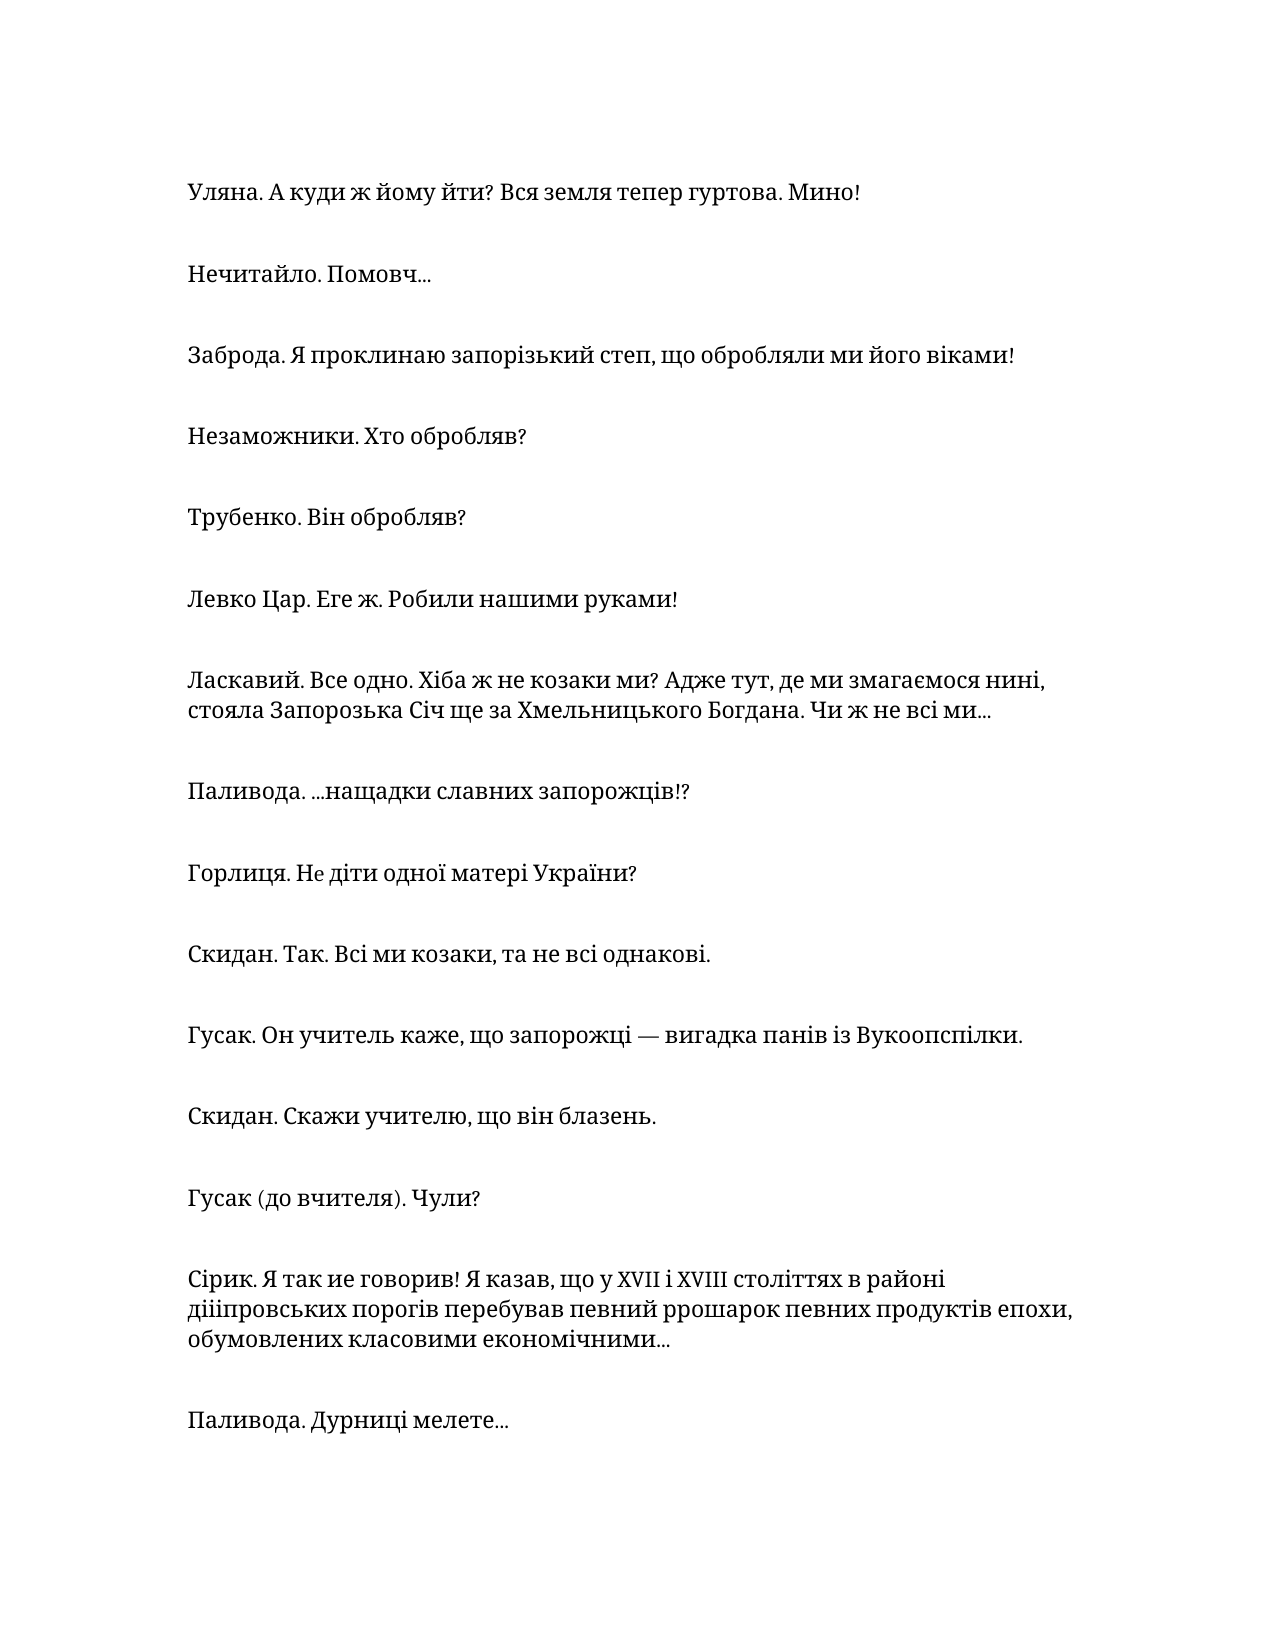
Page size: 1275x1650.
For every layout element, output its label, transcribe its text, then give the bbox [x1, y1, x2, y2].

text Паливода. ...нащадки славних запорожців!? [187, 749, 1087, 806]
text Уляна. А куди ж йому йти? Вся земля тепер гуртова. Мино! [187, 150, 1087, 207]
text Паливода. Дурниці мелете... [187, 1378, 1087, 1435]
text Заброда. Я проклинаю запорізький степ, що обробляли ми його віками! [187, 312, 1087, 369]
text Сірик. Я так ие говорив! Я казав, що у XVII і XVIII століттях в районі діііпровських порогів перебував певний ррошарок певних продуктів епохи, обумовлених класовими економічними... [187, 1236, 1087, 1353]
text Ласкавий. Все одно. Хіба ж не козаки ми? Адже тут, де ми змагаємося нині, стояла Запорозька Січ ще за Хмельницького Богдана. Чи ж не всі ми... [187, 637, 1087, 724]
text Гусак (до вчителя). Чули? [187, 1155, 1087, 1212]
text Скидан. Скажи учителю, що він блазень. [187, 1074, 1087, 1131]
text Горлиця. Нe діти одної матері України? [187, 830, 1087, 887]
text Левко Цар. Еге ж. Робили нашими руками! [187, 556, 1087, 613]
text Скидан. Так. Всі ми козаки, та не всі однакові. [187, 911, 1087, 968]
text Гусак. Он учитель каже, що запорожці — вигадка панів із Вукоопспілки. [187, 993, 1087, 1049]
text Трубенко. Він обробляв? [187, 475, 1087, 532]
text Незаможники. Хто обробляв? [187, 394, 1087, 450]
text Нечитайло. Помовч... [187, 231, 1087, 288]
